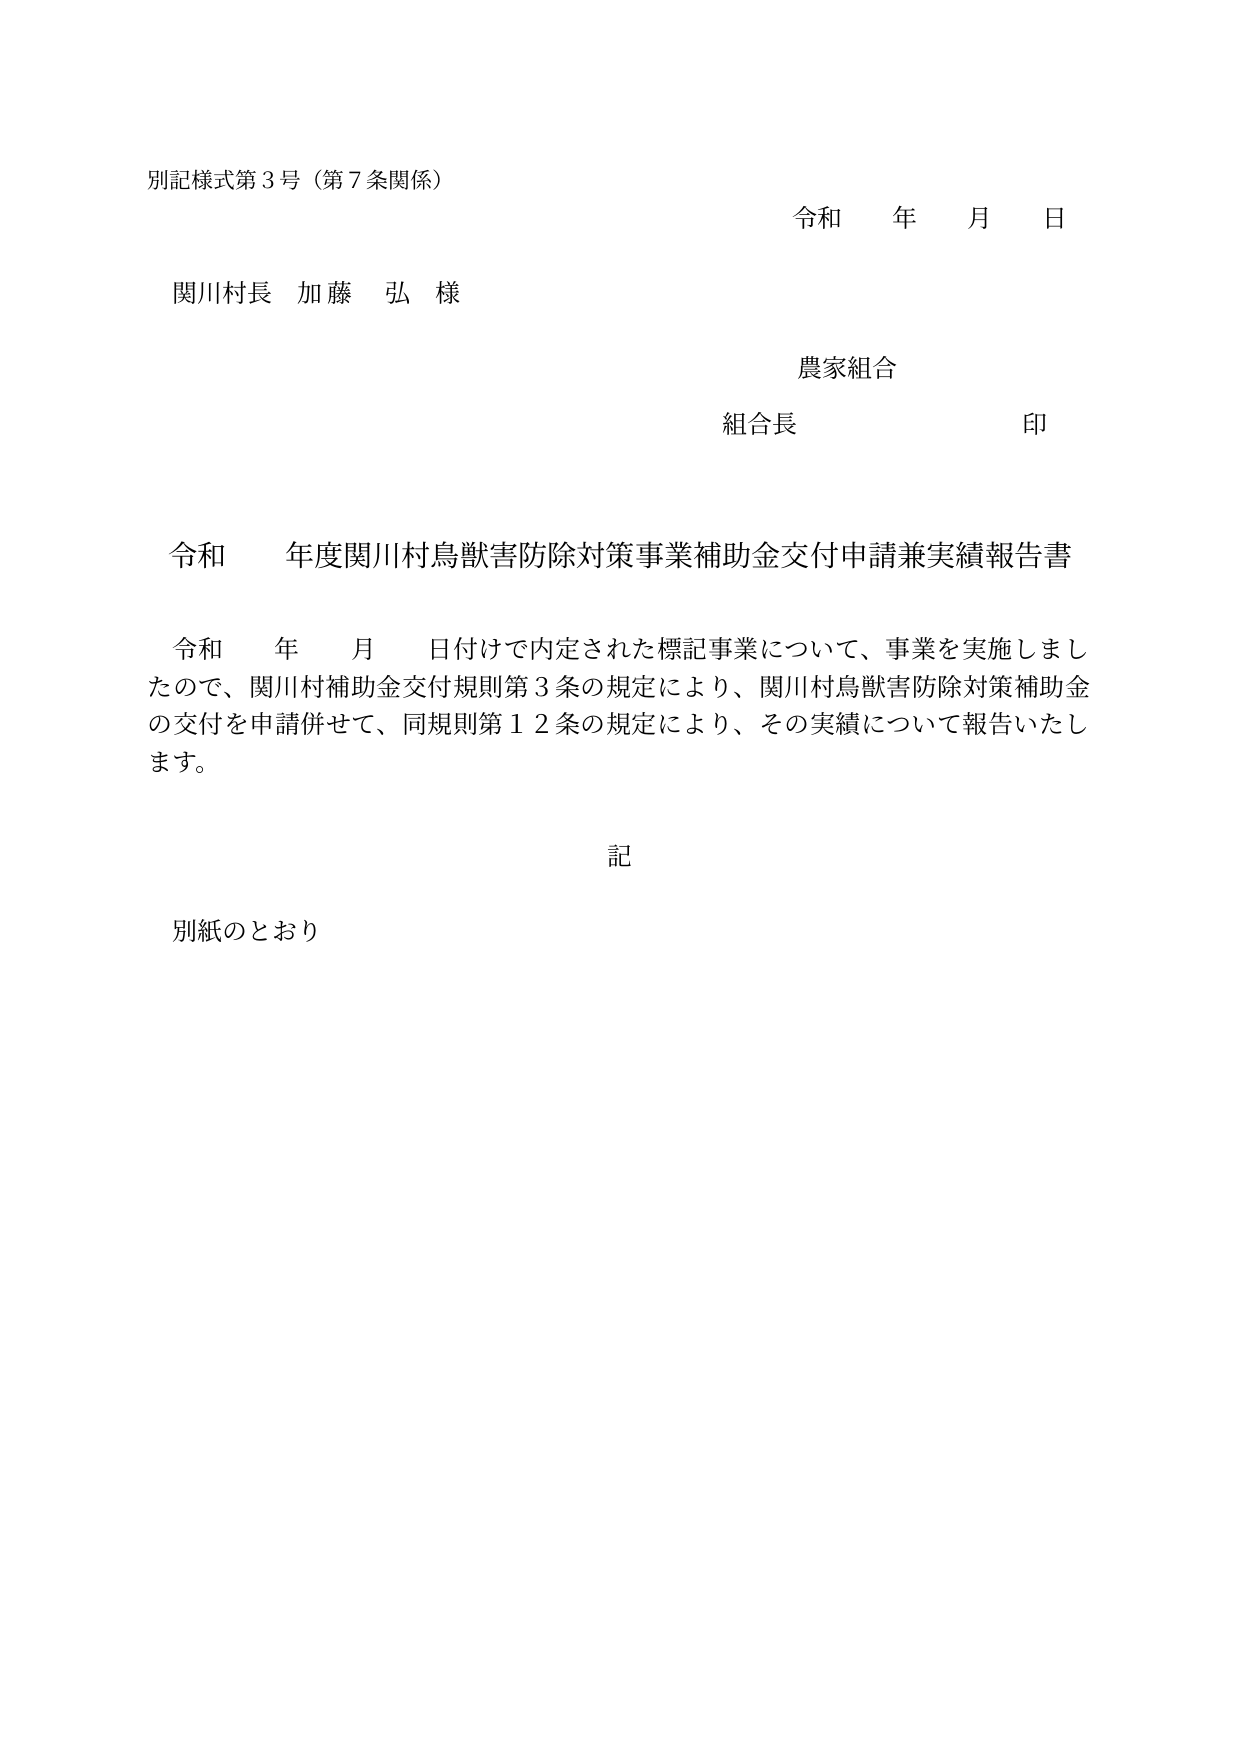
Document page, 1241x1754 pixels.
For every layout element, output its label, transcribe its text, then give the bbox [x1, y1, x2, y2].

text 令和 年 月 日 [148, 198, 1067, 236]
text 組合長 印 [723, 404, 1092, 442]
text 農家組合 [798, 348, 1092, 386]
text 別記様式第３号（第７条関係） [148, 161, 1092, 198]
subtitle 記 [148, 836, 1092, 873]
text 関川村長 加藤 弘 様 [173, 273, 1092, 311]
text 令和 年度関川村鳥獣害防除対策事業補助金交付申請兼実績報告書 [148, 517, 1092, 592]
text 別紙のとおり [173, 911, 1092, 948]
text 令和 年 月 日付けで内定された標記事業について、事業を実施しましたので、関川村補助金交付規則第３条の規定により、関川村鳥獣害防除対策補助金の交付を申請併せて、同規則第１２条の規定により、その実績について報告いたします。 [148, 629, 1092, 779]
